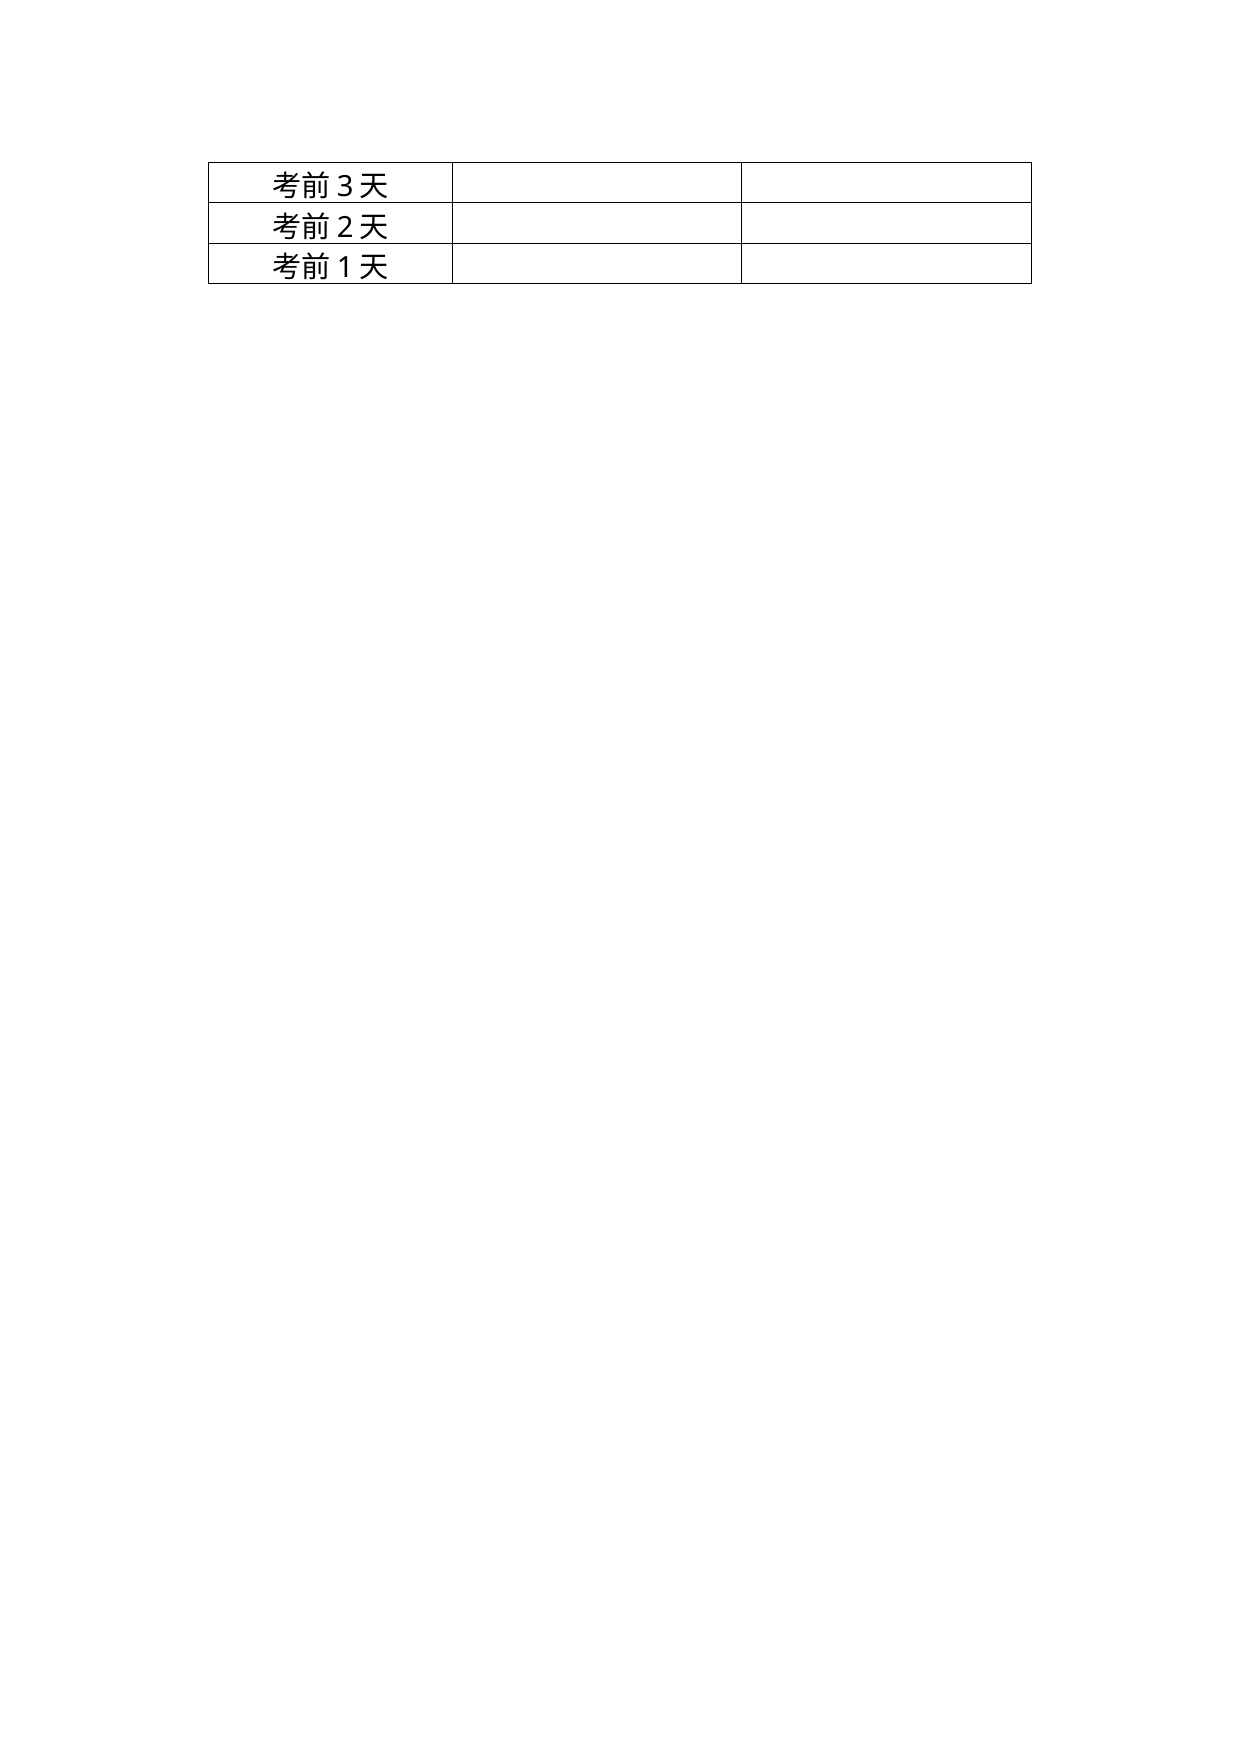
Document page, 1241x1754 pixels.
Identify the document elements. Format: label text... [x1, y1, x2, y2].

table_cell [742, 163, 1031, 202]
table_cell [742, 244, 1031, 283]
table_cell [742, 203, 1031, 243]
table_cell 考前2天 [209, 203, 452, 243]
table_cell 考前3天 [209, 163, 452, 202]
table_cell [453, 163, 741, 202]
table_cell [453, 244, 741, 283]
table_cell [453, 203, 741, 243]
table_cell 考前1天 [209, 244, 452, 283]
